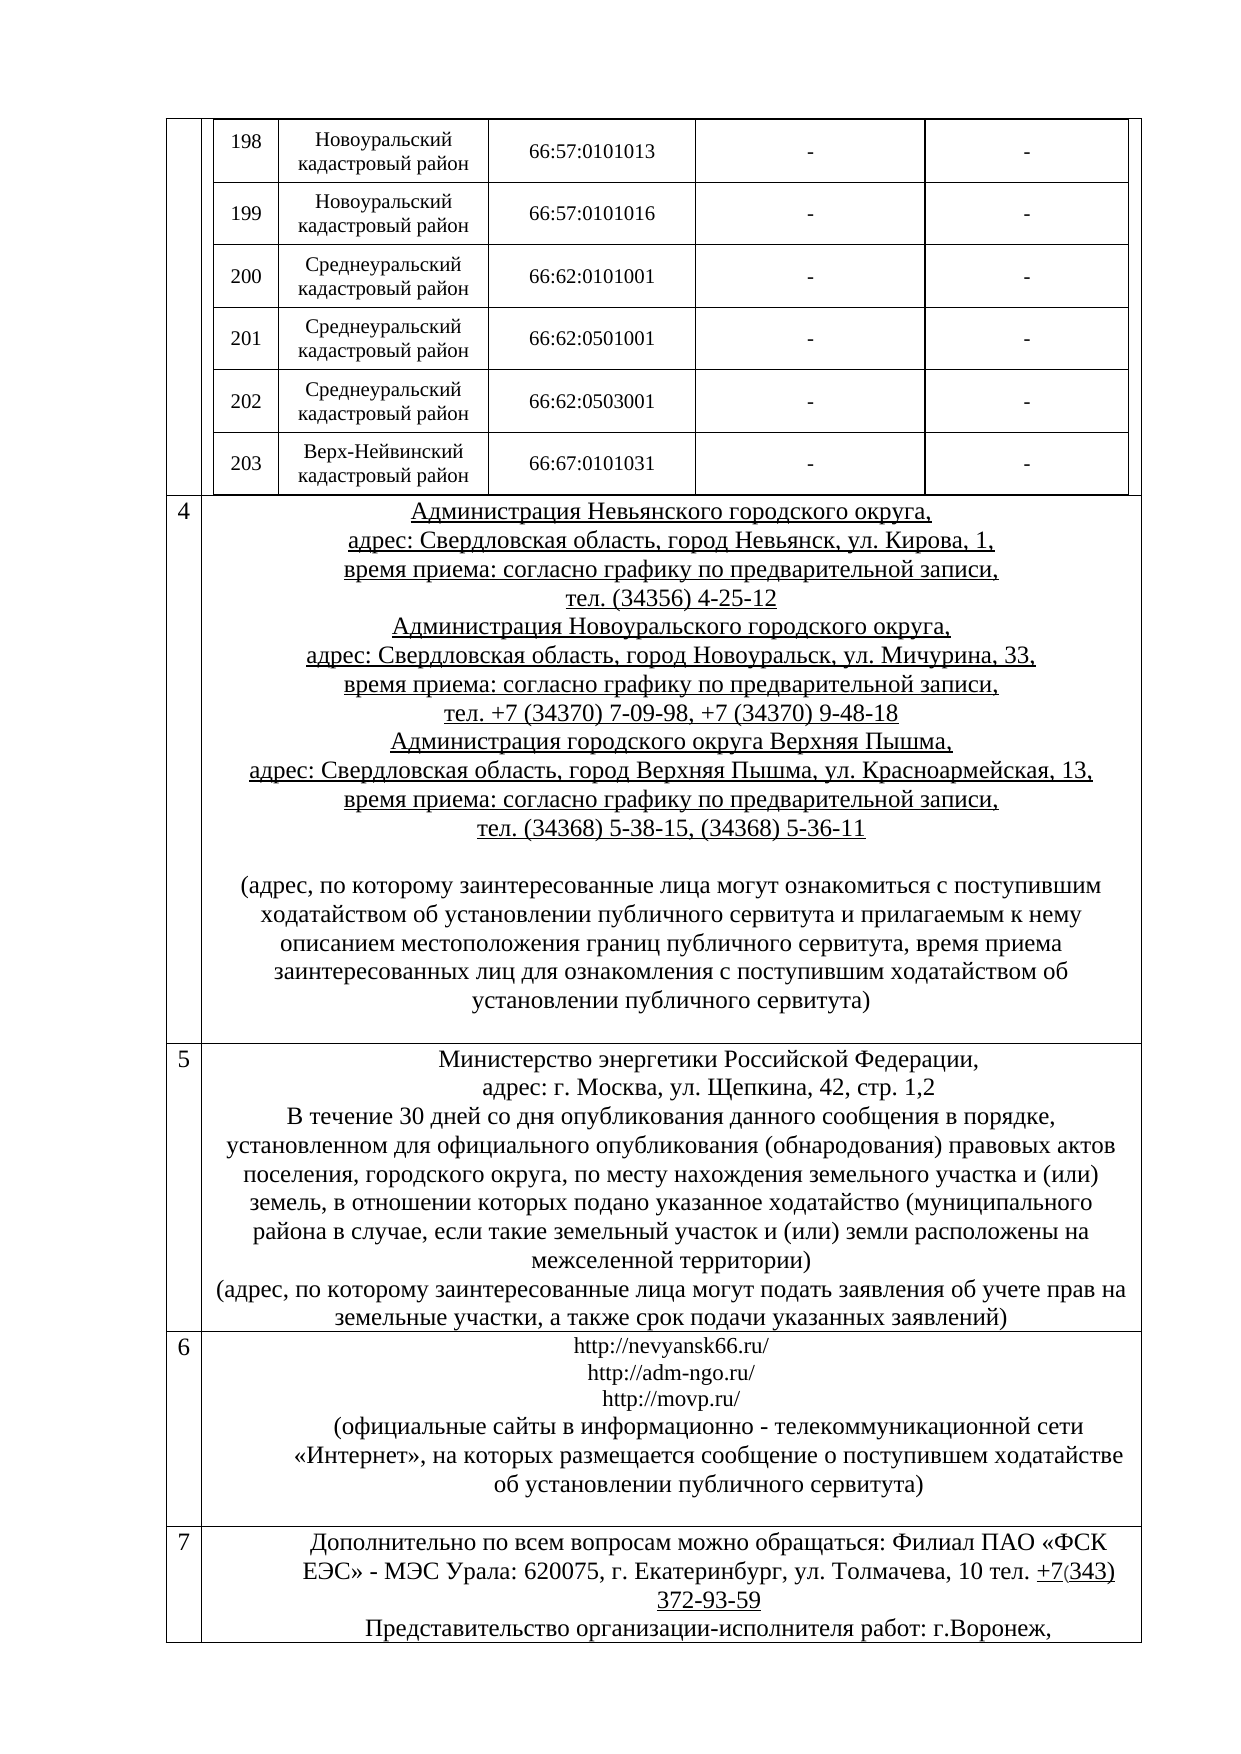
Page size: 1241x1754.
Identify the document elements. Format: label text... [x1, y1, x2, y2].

table_cell [214, 433, 278, 494]
table_cell [696, 245, 924, 307]
table_cell 3 [167, 119, 201, 495]
table_cell [696, 370, 924, 432]
table_cell [214, 183, 278, 244]
table_cell 5 [167, 1044, 201, 1331]
table_cell [489, 308, 695, 369]
table_cell [489, 245, 695, 307]
table_cell [214, 308, 278, 369]
table_cell [489, 433, 695, 494]
table_cell [214, 245, 278, 307]
table_cell [696, 433, 924, 494]
table_cell [279, 308, 488, 369]
table_cell [926, 183, 1128, 244]
table_cell [279, 370, 488, 432]
table_cell http://nevyansk66.ru/ http://adm-ngo.ru/ http://movp.ru/ (официальные сайты в информационно - телекоммуникационной сети «Интернет», на которых размещается сообщение о поступившем ходатайстве об установлении публичного сервитута) [202, 1332, 1141, 1526]
table_cell [926, 245, 1128, 307]
table_cell [279, 120, 488, 182]
table_cell [489, 183, 695, 244]
table_cell [214, 370, 278, 432]
table_cell [926, 370, 1128, 432]
table_cell [489, 120, 695, 182]
table_cell [926, 308, 1128, 369]
table_cell [1129, 119, 1141, 495]
table_cell [214, 120, 278, 182]
table_cell [696, 308, 924, 369]
table_cell [926, 433, 1128, 494]
table_cell [202, 119, 213, 495]
table_cell [279, 245, 488, 307]
table_cell 6 [167, 1332, 201, 1526]
table_cell [279, 433, 488, 494]
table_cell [202, 1527, 1141, 1642]
table_cell 4 [167, 496, 201, 1043]
table_cell [489, 370, 695, 432]
table_cell Администрация Невьянского городского округа, адрес: Свердловская область, город Невьянск, ул. Кирова, 1, время приема: согласно графику по предварительной записи, тел. (34356) 4-25-12 Администрация Новоуральского городского округа, адрес: Свердловская область, город Новоуральск, ул. Мичурина, 33, время приема: согласно графику по предварительной записи, тел. +7 (34370) 7-09-98, +7 (34370) 9-48-18 Администрация городского округа Верхняя Пышма, адрес: Свердловская область, город Верхняя Пышма, ул. Красноармейская, 13, время приема: согласно графику по предварительной записи, тел. (34368) 5-38-15, (34368) 5-36-11 (адрес, по которому заинтересованные лица могут ознакомиться с поступившим ходатайством об установлении публичного сервитута и прилагаемым к нему описанием местоположения границ публичного сервитута, время приема заинтересованных лиц для ознакомления с поступившим ходатайством об установлении публичного сервитута) [202, 496, 1141, 1043]
table_cell [696, 120, 924, 182]
table_cell Министерство энергетики Российской Федерации, адрес: г. Москва, ул. Щепкина, 42, стр. 1,2 В течение 30 дней со дня опубликования данного сообщения в порядке, установленном для официального опубликования (обнародования) правовых актов поселения, городского округа, по месту нахождения земельного участка и (или) земель, в отношении которых подано указанное ходатайство (муниципального района в случае, если такие земельный участок и (или) земли расположены на межселенной территории) (адрес, по которому заинтересованные лица могут подать заявления об учете прав на земельные участки, а также срок подачи указанных заявлений) [202, 1044, 1141, 1331]
table_cell [279, 183, 488, 244]
table_cell [926, 120, 1128, 182]
table_cell 7 [167, 1527, 201, 1642]
table_cell [696, 183, 924, 244]
